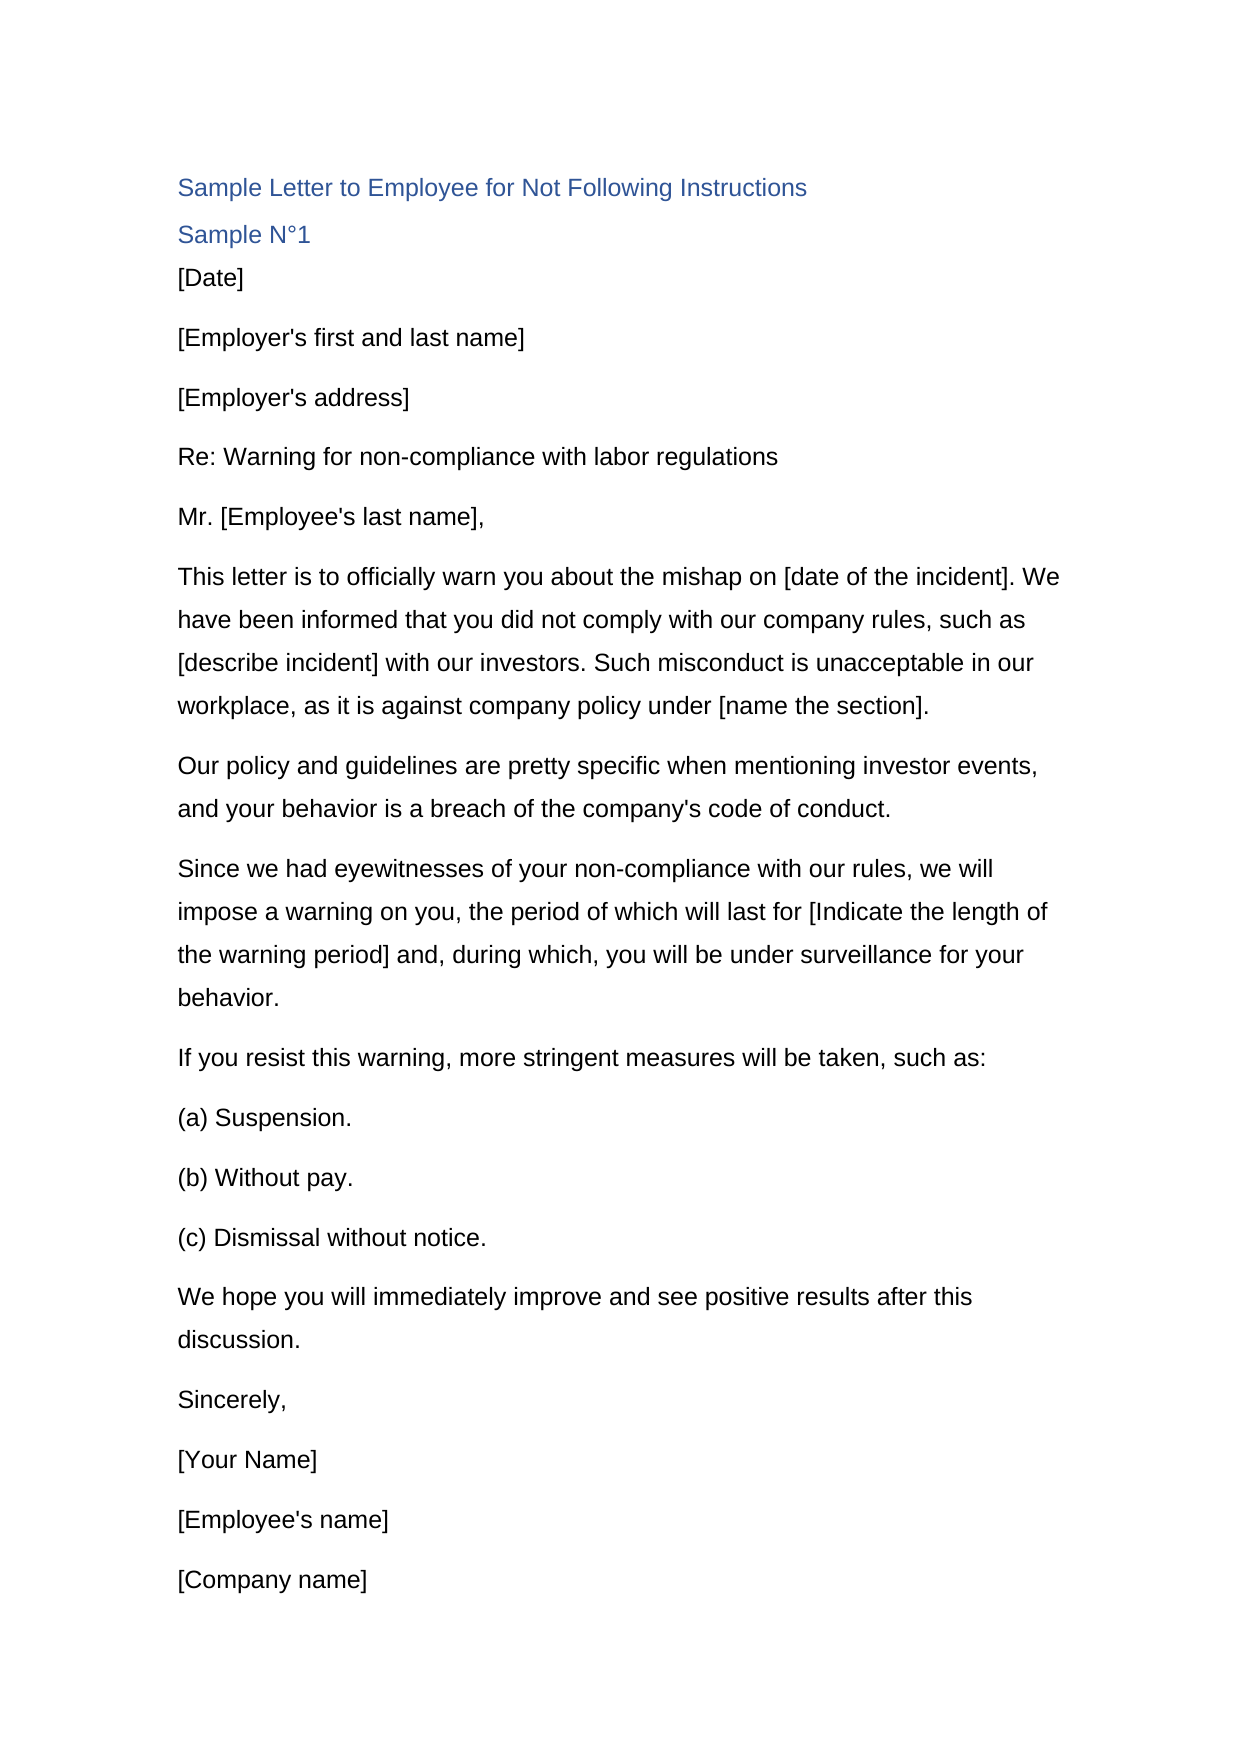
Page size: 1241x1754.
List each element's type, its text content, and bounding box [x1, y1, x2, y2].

text [Date] [177, 263, 1063, 292]
text (b) Without pay. [177, 1163, 1063, 1192]
text This letter is to officially warn you about the mishap on [date of the incident]. We have been informed that you did not comply with our company rules, such as [describe incident] with our investors. Such misconduct is unacceptable in our workplace, as it is against company policy under [name the section]. [177, 562, 1063, 720]
text We hope you will immediately improve and see positive results after this discussion. [177, 1282, 1063, 1354]
text [Your Name] [177, 1445, 1063, 1474]
text [Company name] [177, 1565, 1063, 1593]
text [Employer's first and last name] [177, 323, 1063, 352]
text [Employee's name] [177, 1505, 1063, 1534]
subtitle Sample Letter to Employee for Not Following Instructions [177, 173, 1063, 201]
text (a) Suspension. [177, 1103, 1063, 1132]
text Re: Warning for non-compliance with labor regulations [177, 442, 1063, 471]
text [Employer's address] [177, 383, 1063, 411]
text Our policy and guidelines are pretty specific when mentioning investor events, and your behavior is a breach of the company's code of conduct. [177, 751, 1063, 823]
text Since we had eyewitnesses of your non-compliance with our rules, we will impose a warning on you, the period of which will last for [Indicate the length of the warning period] and, during which, you will be under surveillance for your behavior. [177, 854, 1063, 1012]
text Mr. [Employee's last name], [177, 502, 1063, 531]
text If you resist this warning, more stringent measures will be taken, such as: [177, 1043, 1063, 1072]
text Sincerely, [177, 1385, 1063, 1414]
text (c) Dismissal without notice. [177, 1223, 1063, 1251]
subtitle Sample N°1 [177, 220, 1063, 249]
